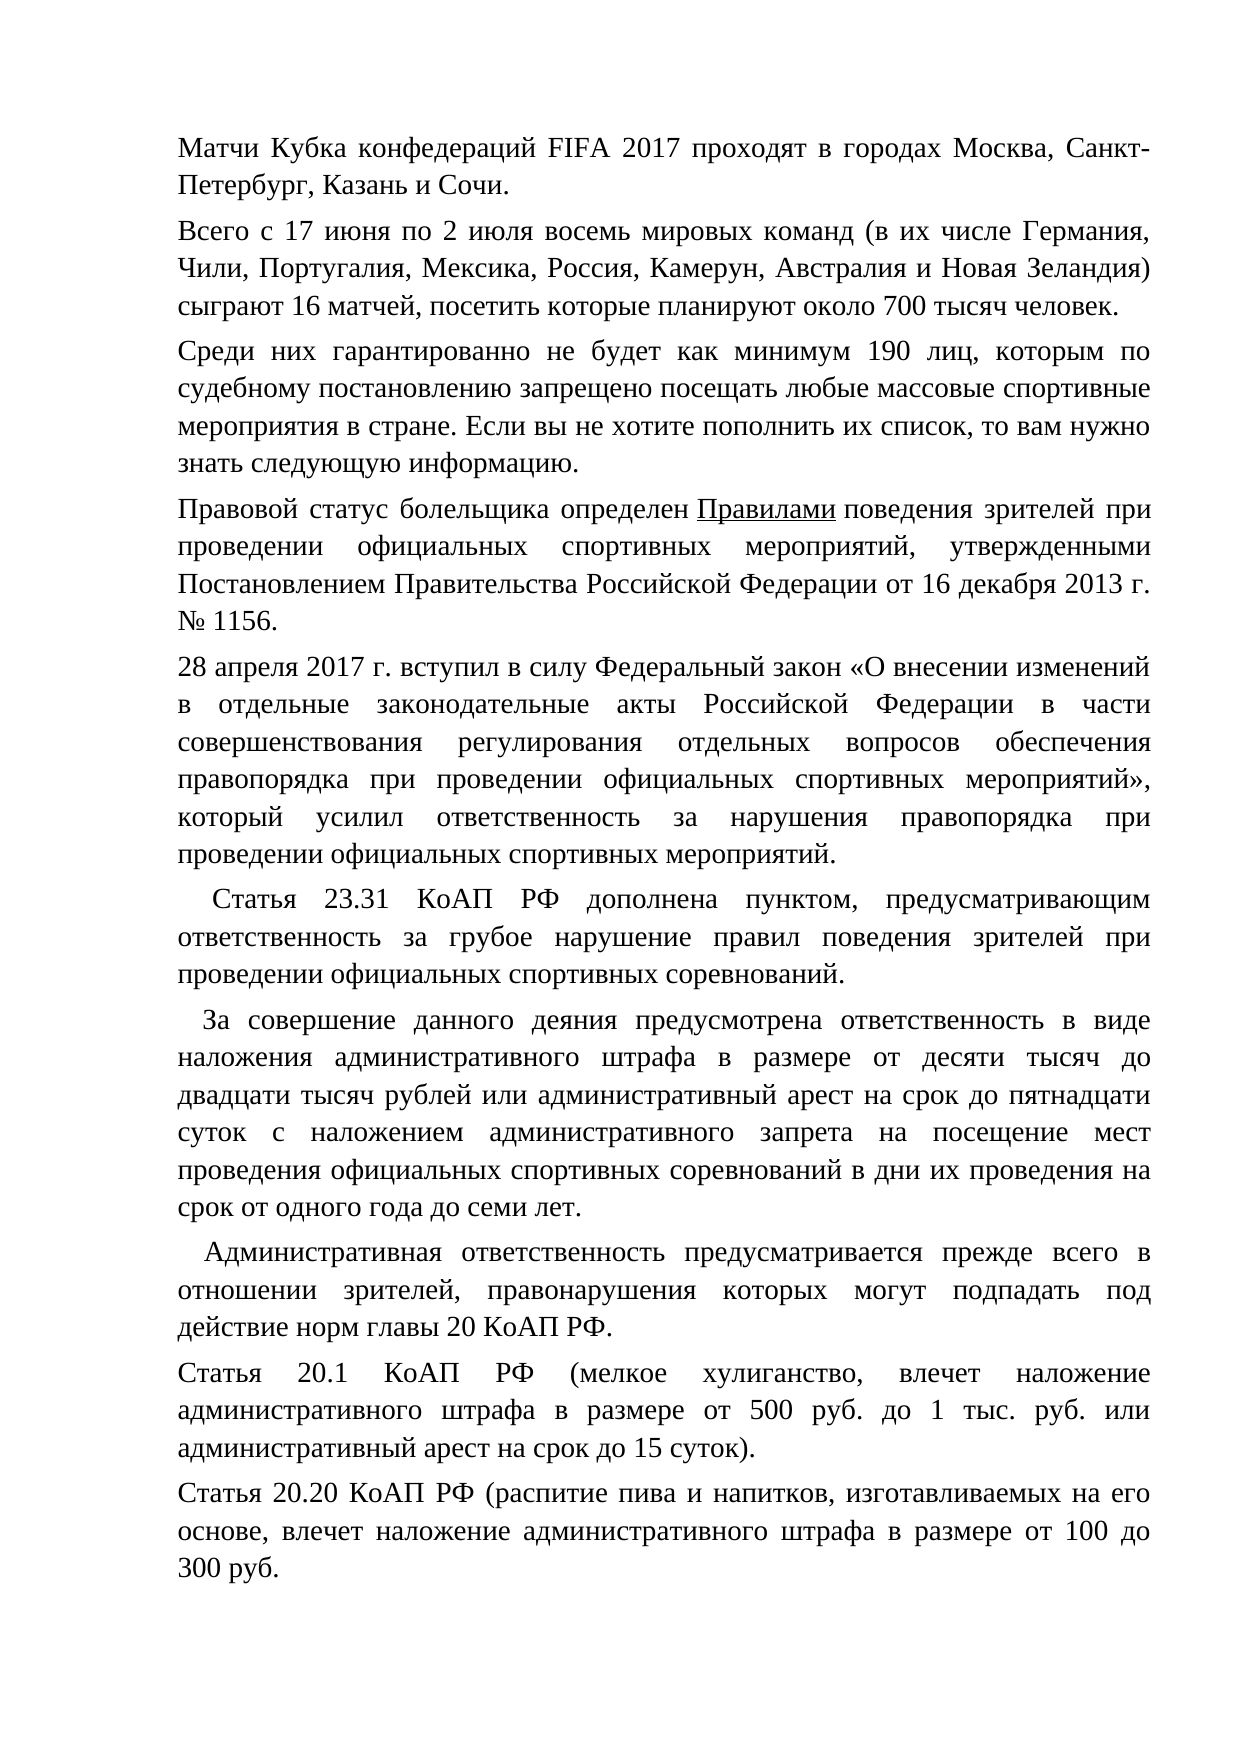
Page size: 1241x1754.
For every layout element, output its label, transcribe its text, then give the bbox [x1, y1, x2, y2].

text Всего с 17 июня по 2 июля восемь мировых команд (в их числе Германия, Чили, Португалия, Мексика, Россия, Камерун, Австралия и Новая Зеландия) сыграют 16 матчей, посетить которые планируют около 700 тысяч человек. [177, 209, 1152, 321]
text Среди них гарантированно не будет как минимум 190 лиц, которым по судебному постановлению запрещено посещать любые массовые спортивные мероприятия в стране. Если вы не хотите пополнить их список, то вам нужно знать следующую информацию. [177, 329, 1152, 479]
text Матчи Кубка конфедераций FIFA 2017 проходят в городах Москва, Санкт-Петербург, Казань и Сочи. [177, 126, 1152, 201]
text 28 апреля 2017 г. вступил в силу Федеральный закон «О внесении изменений в отдельные законодательные акты Российской Федерации в части совершенствования регулирования отдельных вопросов обеспечения правопорядка при проведении официальных спортивных мероприятий», который усилил ответственность за нарушения правопорядка при проведении официальных спортивных мероприятий. [177, 645, 1152, 870]
text За совершение данного деяния предусмотрена ответственность в виде наложения административного штрафа в размере от десяти тысяч до двадцати тысяч рублей или административный арест на срок до пятнадцати суток с наложением административного запрета на посещение мест проведения официальных спортивных соревнований в дни их проведения на срок от одного года до семи лет. [177, 998, 1152, 1223]
text Статья 20.1 КоАП РФ (мелкое хулиганство, влечет наложение административного штрафа в размере от 500 руб. до 1 тыс. руб. или административный арест на срок до 15 суток). [177, 1351, 1152, 1463]
text Правовой статус болельщика определен Правилами поведения зрителей при проведении официальных спортивных мероприятий, утвержденными Постановлением Правительства Российской Федерации от 16 декабря 2013 г. № 1156. [177, 487, 1152, 637]
text Административная ответственность предусматривается прежде всего в отношении зрителей, правонарушения которых могут подпадать под действие норм главы 20 КоАП РФ. [177, 1231, 1152, 1343]
text Статья 23.31 КоАП РФ дополнена пунктом, предусматривающим ответственность за грубое нарушение правил поведения зрителей при проведении официальных спортивных соревнований. [177, 877, 1152, 990]
text Статья 20.20 КоАП РФ (распитие пива и напитков, изготавливаемых на его основе, влечет наложение административного штрафа в размере от 100 до 300 руб. [177, 1471, 1152, 1584]
